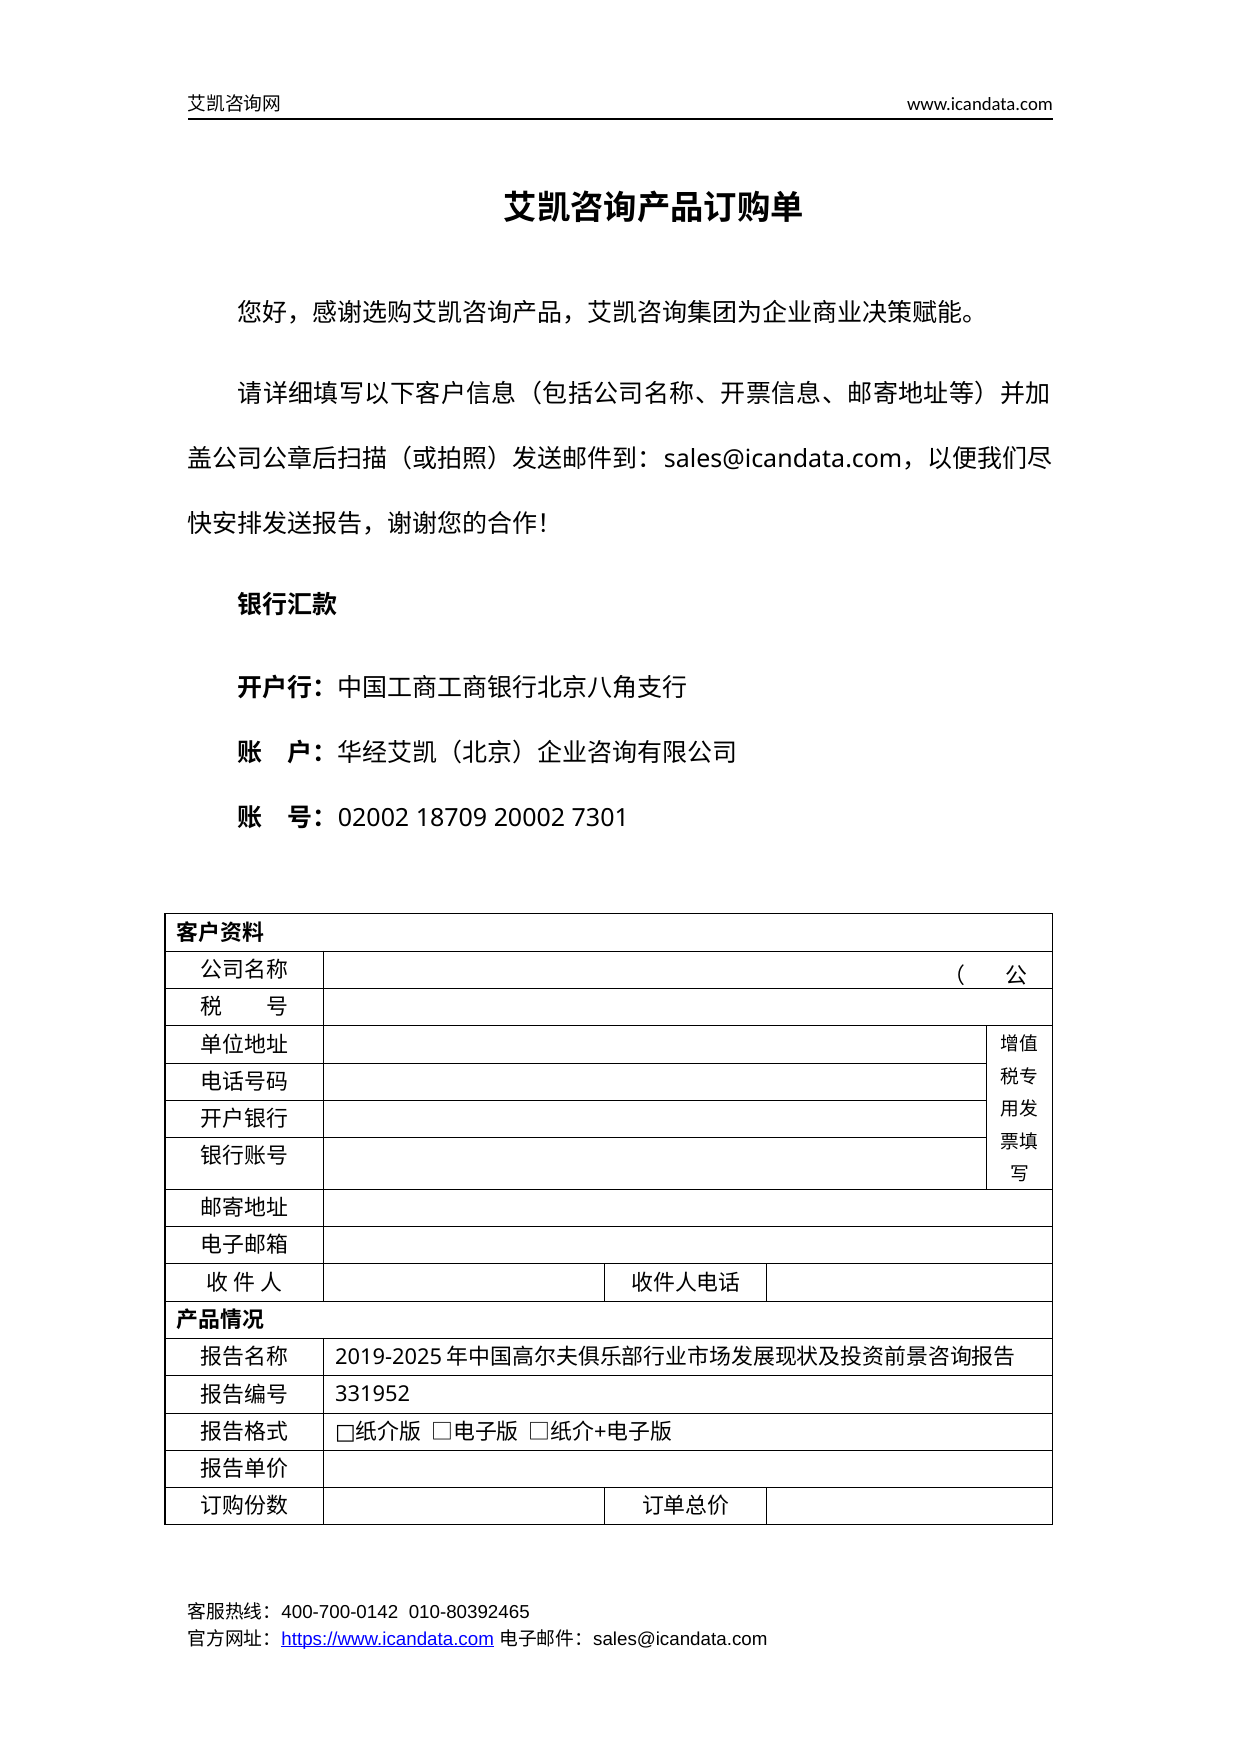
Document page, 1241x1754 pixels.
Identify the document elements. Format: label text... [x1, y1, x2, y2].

table_cell [324, 1451, 1052, 1487]
table_cell [324, 1026, 986, 1062]
table_cell [324, 989, 1052, 1025]
table_header 客户资料 [166, 914, 1052, 951]
table_cell [324, 1264, 604, 1301]
table_cell 报告编号 [166, 1376, 323, 1412]
table_cell 增值税专用发票填写 [987, 1026, 1052, 1189]
table_cell 电话号码 [166, 1064, 323, 1100]
table_cell 电子邮箱 [166, 1227, 323, 1263]
text 银行汇款 [187, 570, 1053, 635]
table_cell 税 号 [166, 989, 323, 1025]
text 开户行：中国工商工商银行北京八角支行 [187, 653, 1053, 718]
text 账 户：华经艾凯（北京）企业咨询有限公司 [187, 718, 1053, 783]
table_cell [324, 1488, 604, 1524]
table_cell 收件人电话 [605, 1264, 766, 1301]
table_cell 订购份数 [166, 1488, 323, 1524]
table_cell [324, 952, 1052, 988]
table_cell 331952 [324, 1376, 1052, 1412]
table_cell 银行账号 [166, 1138, 323, 1189]
text 艾凯咨询产品订购单 [187, 172, 1053, 237]
table_cell [767, 1488, 1052, 1524]
table_cell 收 件 人 [166, 1264, 323, 1301]
text 请详细填写以下客户信息（包括公司名称、开票信息、邮寄地址等）并加盖公司公章后扫描（或拍照）发送邮件到：sales@icandata.com，以便我们尽快安排发送报告，谢谢您的合作！ [187, 359, 1053, 554]
text 您好，感谢选购艾凯咨询产品，艾凯咨询集团为企业商业决策赋能。 [187, 278, 1053, 343]
table_cell 开户银行 [166, 1101, 323, 1137]
table_cell 邮寄地址 [166, 1190, 323, 1226]
table_cell [767, 1264, 1052, 1301]
table_cell 产品情况 [166, 1302, 1052, 1338]
table_cell 报告名称 [166, 1339, 323, 1375]
table_cell 公司名称 [166, 952, 323, 988]
text 账 号：02002 18709 20002 7301 [187, 783, 1053, 848]
table_cell [324, 1227, 1052, 1263]
table_cell 订单总价 [605, 1488, 766, 1524]
table_cell 报告单价 [166, 1451, 323, 1487]
table_cell □纸介版 □电子版 □纸介+电子版 [324, 1414, 1052, 1450]
table_cell [324, 1064, 986, 1100]
table_cell 单位地址 [166, 1026, 323, 1062]
table_cell 2019-2025年中国高尔夫俱乐部行业市场发展现状及投资前景咨询报告 [324, 1339, 1052, 1375]
table_cell [324, 1101, 986, 1137]
table_cell [324, 1138, 986, 1189]
table_cell [324, 1190, 1052, 1226]
table_cell 报告格式 [166, 1414, 323, 1450]
